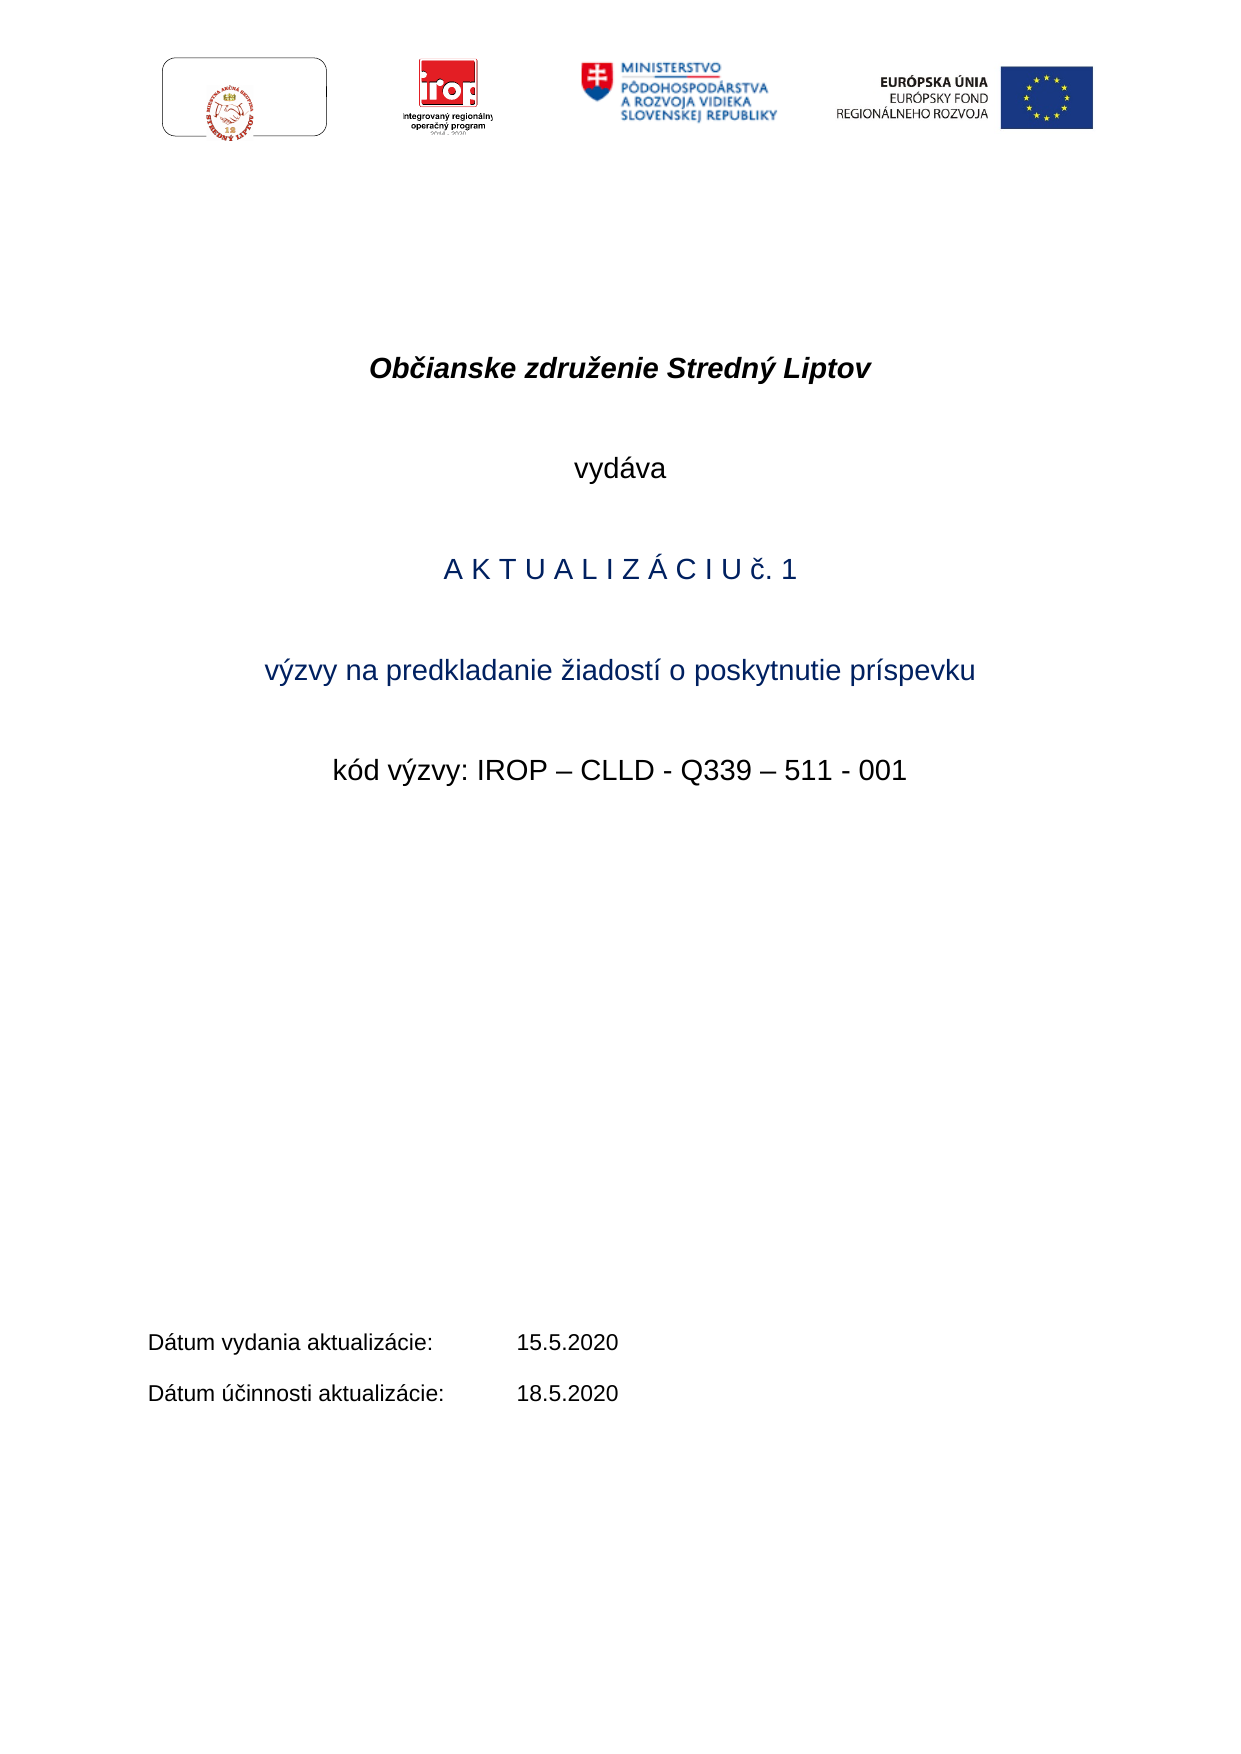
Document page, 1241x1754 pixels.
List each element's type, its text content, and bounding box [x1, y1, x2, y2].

text výzvy na predkladanie žiadostí o poskytnutie príspevku [148, 653, 1093, 686]
text kód výzvy: IROP – CLLD - Q339 – 511 - 001 [148, 753, 1093, 787]
picture [206, 85, 254, 141]
text Občianske združenie Stredný Liptov [148, 351, 1093, 384]
text A K T U A L I Z Á C I U č. 1 [148, 552, 1093, 586]
text vydáva [148, 451, 1093, 485]
picture [402, 58, 493, 134]
picture [829, 61, 1095, 133]
text Dátum vydania aktualizácie: 15.5.2020 [148, 1329, 1093, 1355]
text Dátum účinnosti aktualizácie: 18.5.2020 [148, 1380, 1093, 1406]
picture [571, 0, 788, 199]
